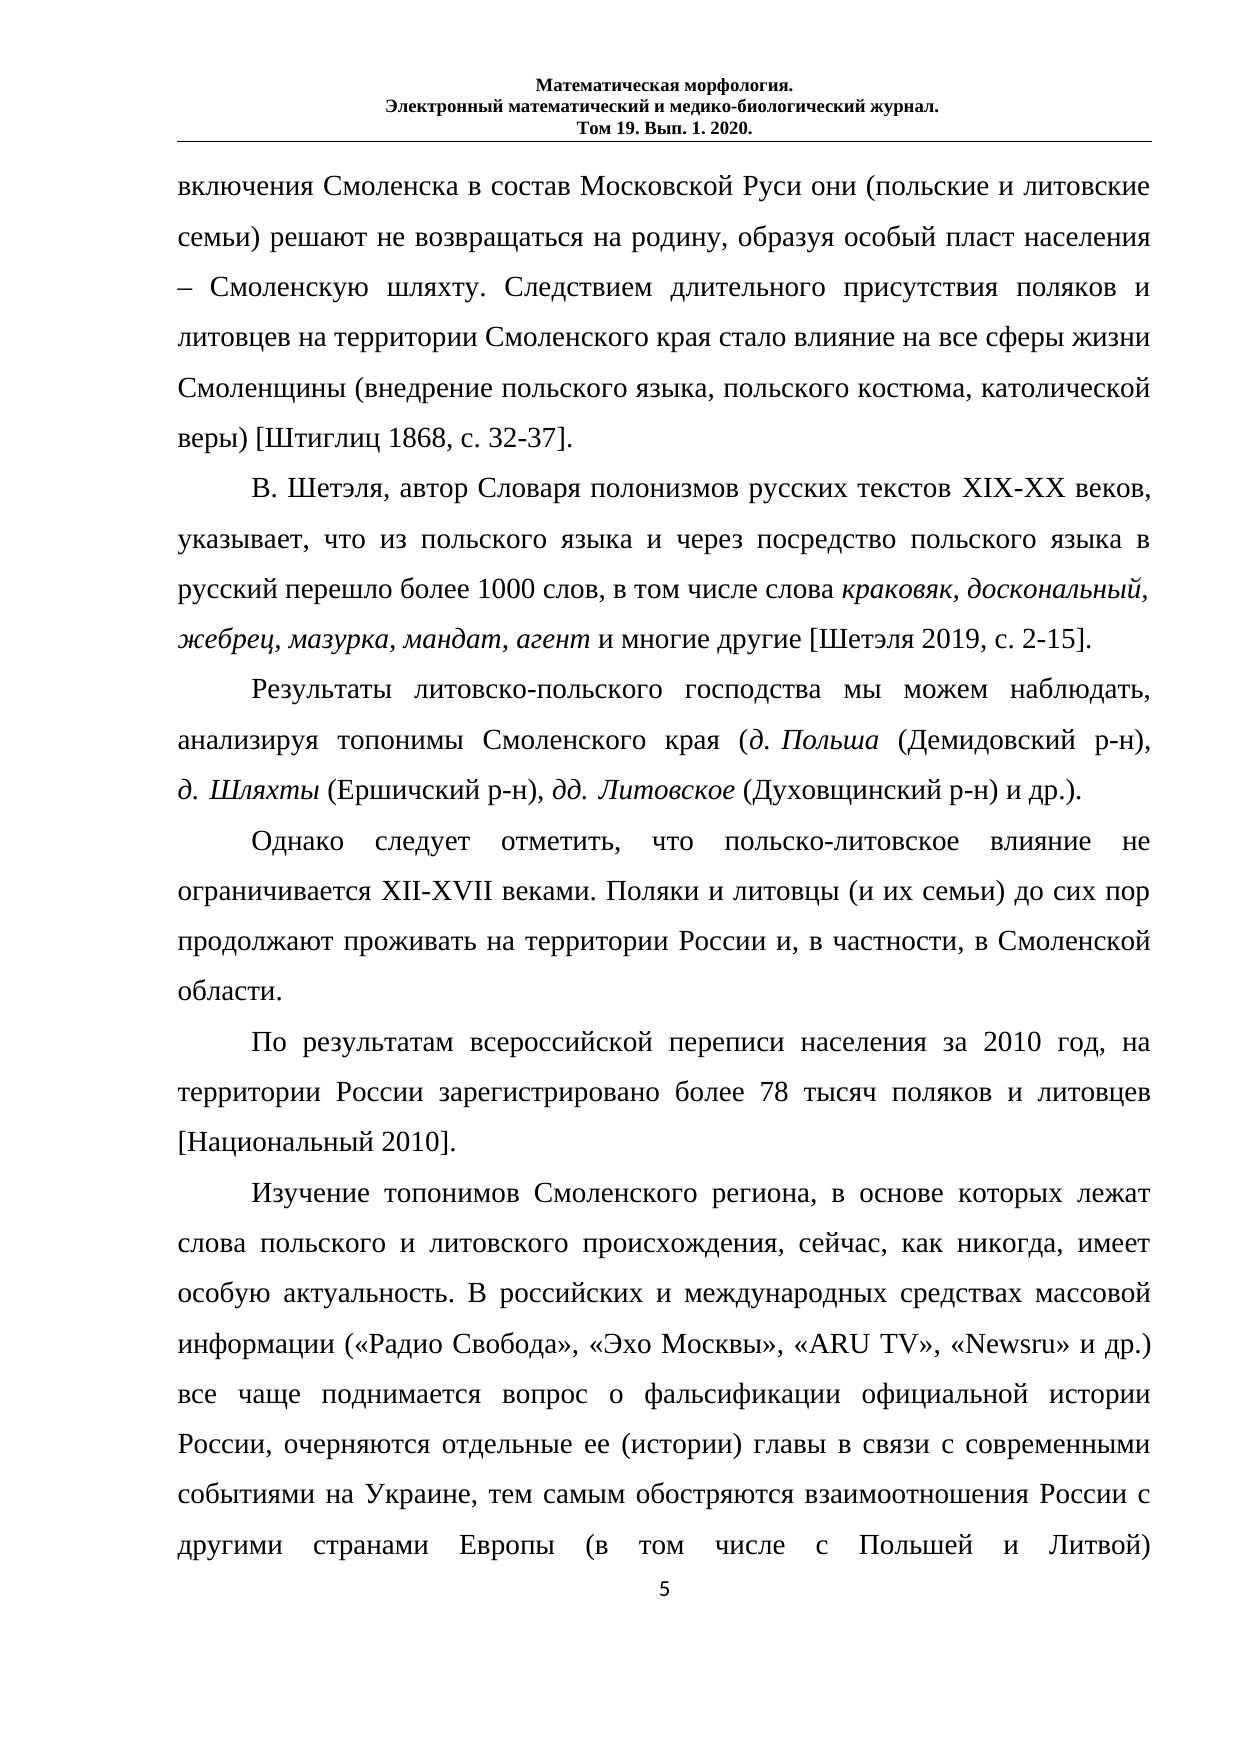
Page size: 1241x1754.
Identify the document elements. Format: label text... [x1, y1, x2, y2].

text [177, 1175, 1152, 1561]
text Результаты литовско-польского господства мы можем наблюдать, анализируя топонимы Смоленского края (д. Польша (Демидовский р-н), д. Шляхты (Ершичский р-н), дд. Литовское (Духовщинский р-н) и др.). [177, 672, 1152, 806]
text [177, 168, 1152, 454]
text В. Шетэля, автор Словаря полонизмов русских текстов XIX-XX веков, указывает, что из польского языка и через посредство польского языка в русский перешло более 1000 слов, в том числе слова краковяк, доскональный, жебрец, мазурка, мандат, агент и многие другие [Шетэля 2019, с. 2-15]. [177, 470, 1152, 655]
text Однако следует отметить, что польско-литовское влияние не ограничивается XII-XVII веками. Поляки и литовцы (и их семьи) до сих пор продолжают проживать на территории России и, в частности, в Смоленской области. [177, 823, 1152, 1007]
text По результатам всероссийской переписи населения за 2010 год, на территории России зарегистрировано более 78 тысяч поляков и литовцев [Национальный 2010]. [177, 1024, 1152, 1158]
